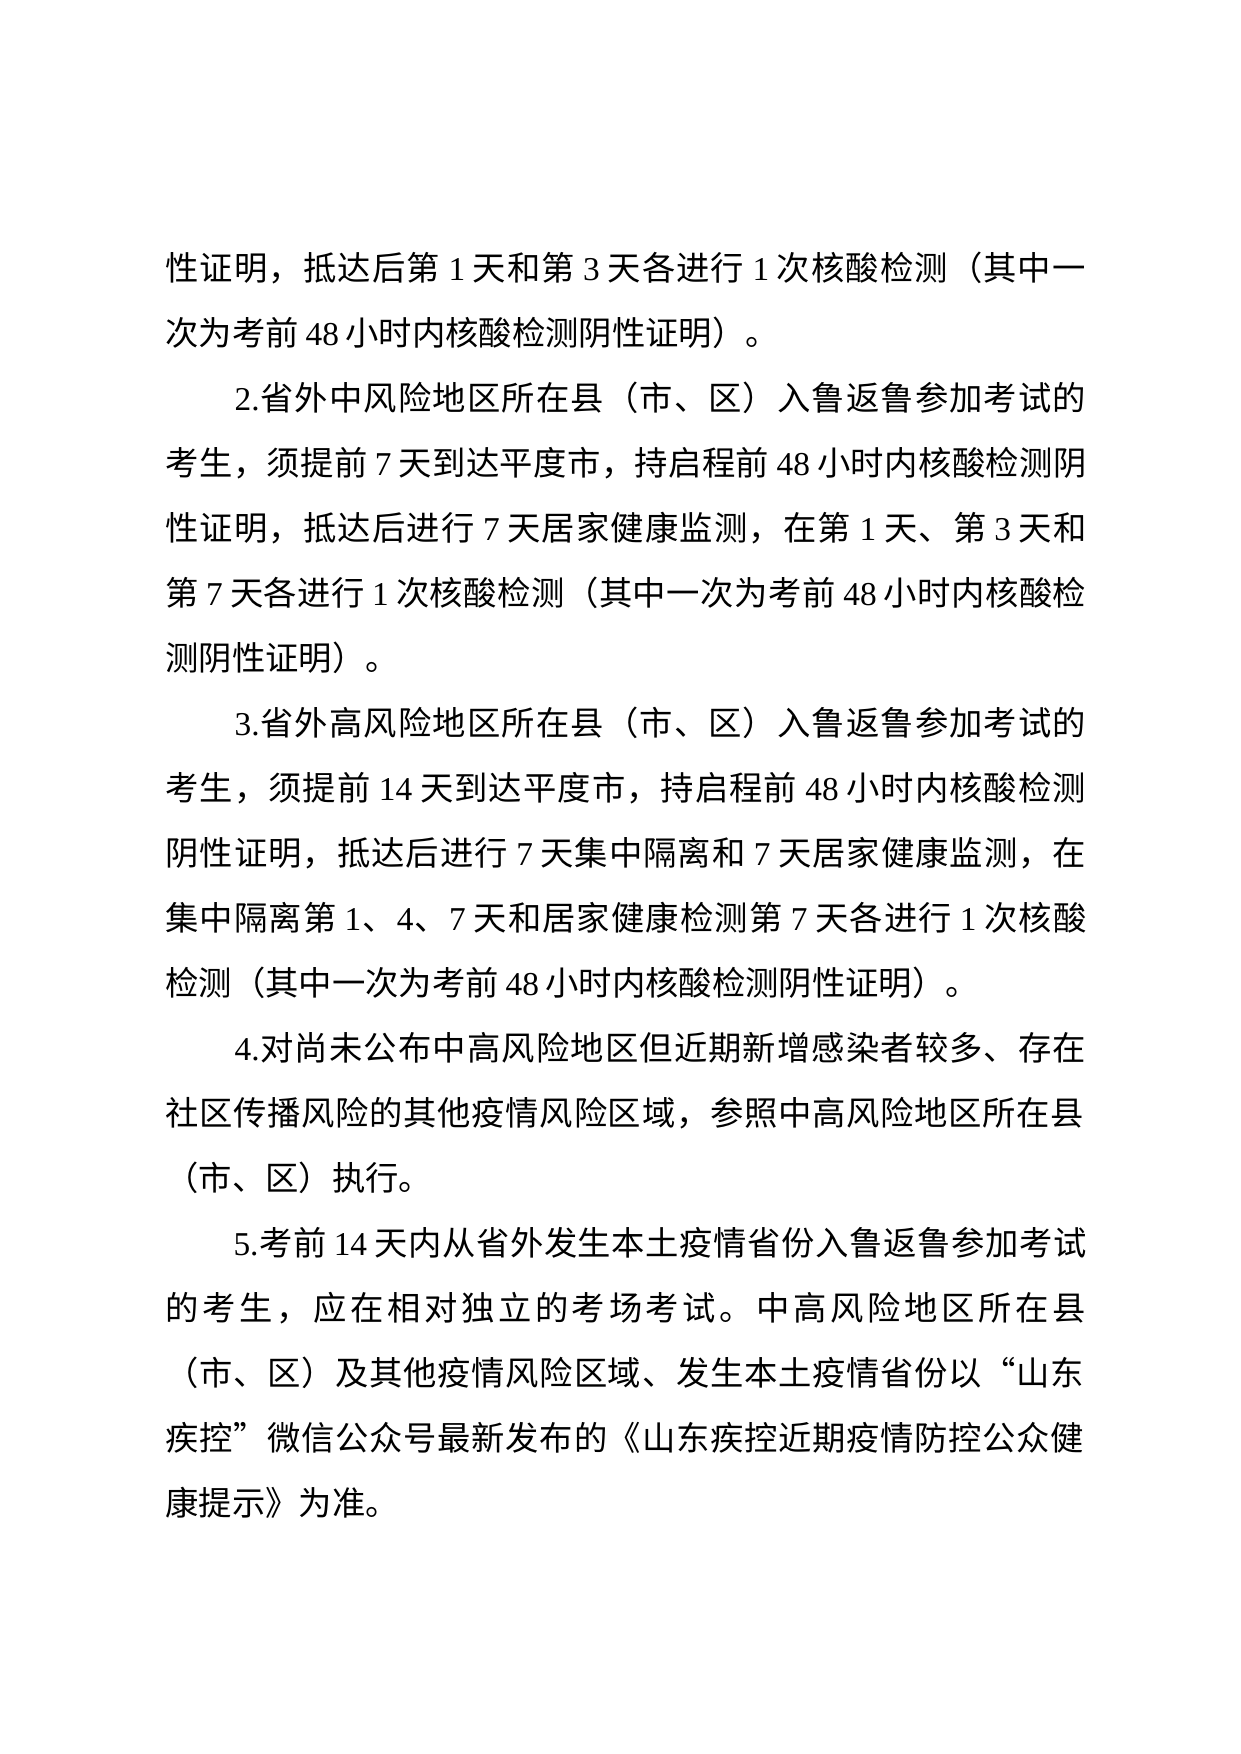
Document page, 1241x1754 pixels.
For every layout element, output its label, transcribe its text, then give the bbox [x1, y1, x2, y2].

text 3.省外高风险地区所在县（市、区）入鲁返鲁参加考试的考生，须提前14天到达平度市，持启程前48小时内核酸检测阴性证明，抵达后进行7天集中隔离和7天居家健康监测，在集中隔离第1、4、7天和居家健康检测第7天各进行1次核酸检测（其中一次为考前48小时内核酸检测阴性证明）。 [165, 688, 1087, 1013]
text 5.考前14天内从省外发生本土疫情省份入鲁返鲁参加考试的考生，应在相对独立的考场考试。中高风险地区所在县（市、区）及其他疫情风险区域、发生本土疫情省份以“山东疾控”微信公众号最新发布的《山东疾控近期疫情防控公众健康提示》为准。 [165, 1208, 1087, 1533]
text 2.省外中风险地区所在县（市、区）入鲁返鲁参加考试的考生，须提前7天到达平度市，持启程前48小时内核酸检测阴性证明，抵达后进行7天居家健康监测，在第1天、第3天和第7天各进行1次核酸检测（其中一次为考前48小时内核酸检测阴性证明）。 [165, 363, 1087, 688]
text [165, 233, 1087, 363]
text 4.对尚未公布中高风险地区但近期新增感染者较多、存在社区传播风险的其他疫情风险区域，参照中高风险地区所在县（市、区）执行。 [165, 1013, 1087, 1208]
